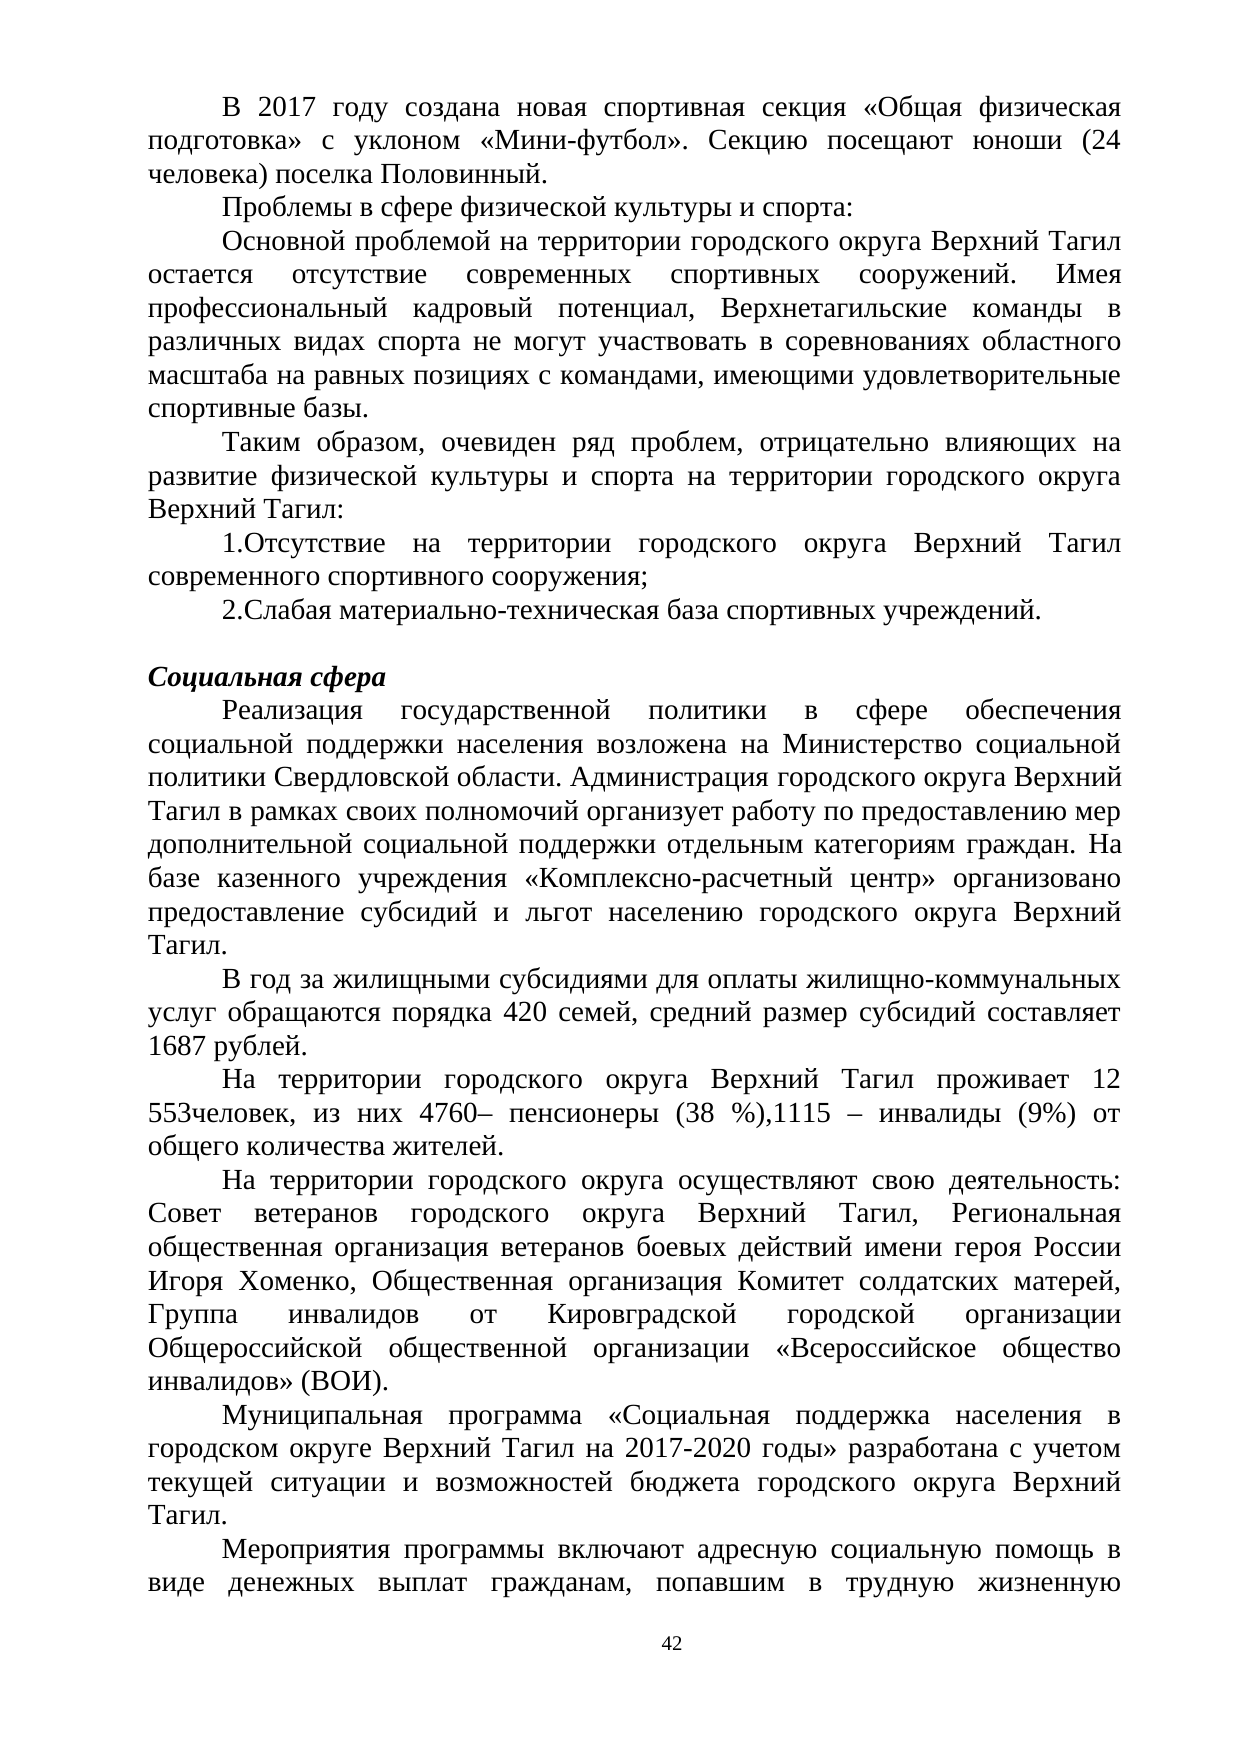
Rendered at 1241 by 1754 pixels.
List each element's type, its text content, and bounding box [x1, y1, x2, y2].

text 2.Слабая материально-техническая база спортивных учреждений. [148, 592, 1122, 625]
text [148, 1531, 1122, 1598]
text Муниципальная программа «Социальная поддержка населения в городском округе Верхний Тагил на 2017-2020 годы» разработана с учетом текущей ситуации и возможностей бюджета городского округа Верхний Тагил. [148, 1397, 1122, 1531]
text На территории городского округа осуществляют свою деятельность: Совет ветеранов городского округа Верхний Тагил, Региональная общественная организация ветеранов боевых действий имени героя России Игоря Хоменко, Общественная организация Комитет солдатских матерей, Группа инвалидов от Кировградской городской организации Общероссийской общественной организации «Всероссийское общество инвалидов» (ВОИ). [148, 1162, 1122, 1397]
text 1.Отсутствие на территории городского округа Верхний Тагил современного спортивного сооружения; [148, 525, 1122, 592]
text На территории городского округа Верхний Тагил проживает 12 553человек, из них 4760– пенсионеры (38 %),1115 – инвалиды (9%) от общего количества жителей. [148, 1061, 1122, 1162]
text Таким образом, очевиден ряд проблем, отрицательно влияющих на развитие физической культуры и спорта на территории городского округа Верхний Тагил: [148, 424, 1122, 525]
text Реализация государственной политики в сфере обеспечения социальной поддержки населения возложена на Министерство социальной политики Свердловской области. Администрация городского округа Верхний Тагил в рамках своих полномочий организует работу по предоставлению мер дополнительной социальной поддержки отдельным категориям граждан. На базе казенного учреждения «Комплексно-расчетный центр» организовано предоставление субсидий и льгот населению городского округа Верхний Тагил. [148, 692, 1122, 961]
text Социальная сфера [148, 659, 1122, 692]
text Проблемы в сфере физической культуры и спорта: [148, 189, 1122, 223]
text В год за жилищными субсидиями для оплаты жилищно-коммунальных услуг обращаются порядка 420 семей, средний размер субсидий составляет 1687 рублей. [148, 961, 1122, 1061]
text В 2017 году создана новая спортивная секция «Общая физическая подготовка» с уклоном «Мини-футбол». Секцию посещают юноши (24 человека) поселка Половинный. [148, 89, 1122, 189]
text Основной проблемой на территории городского округа Верхний Тагил остается отсутствие современных спортивных сооружений. Имея профессиональный кадровый потенциал, Верхнетагильские команды в различных видах спорта не могут участвовать в соревнованиях областного масштаба на равных позициях с командами, имеющими удовлетворительные спортивные базы. [148, 223, 1122, 424]
